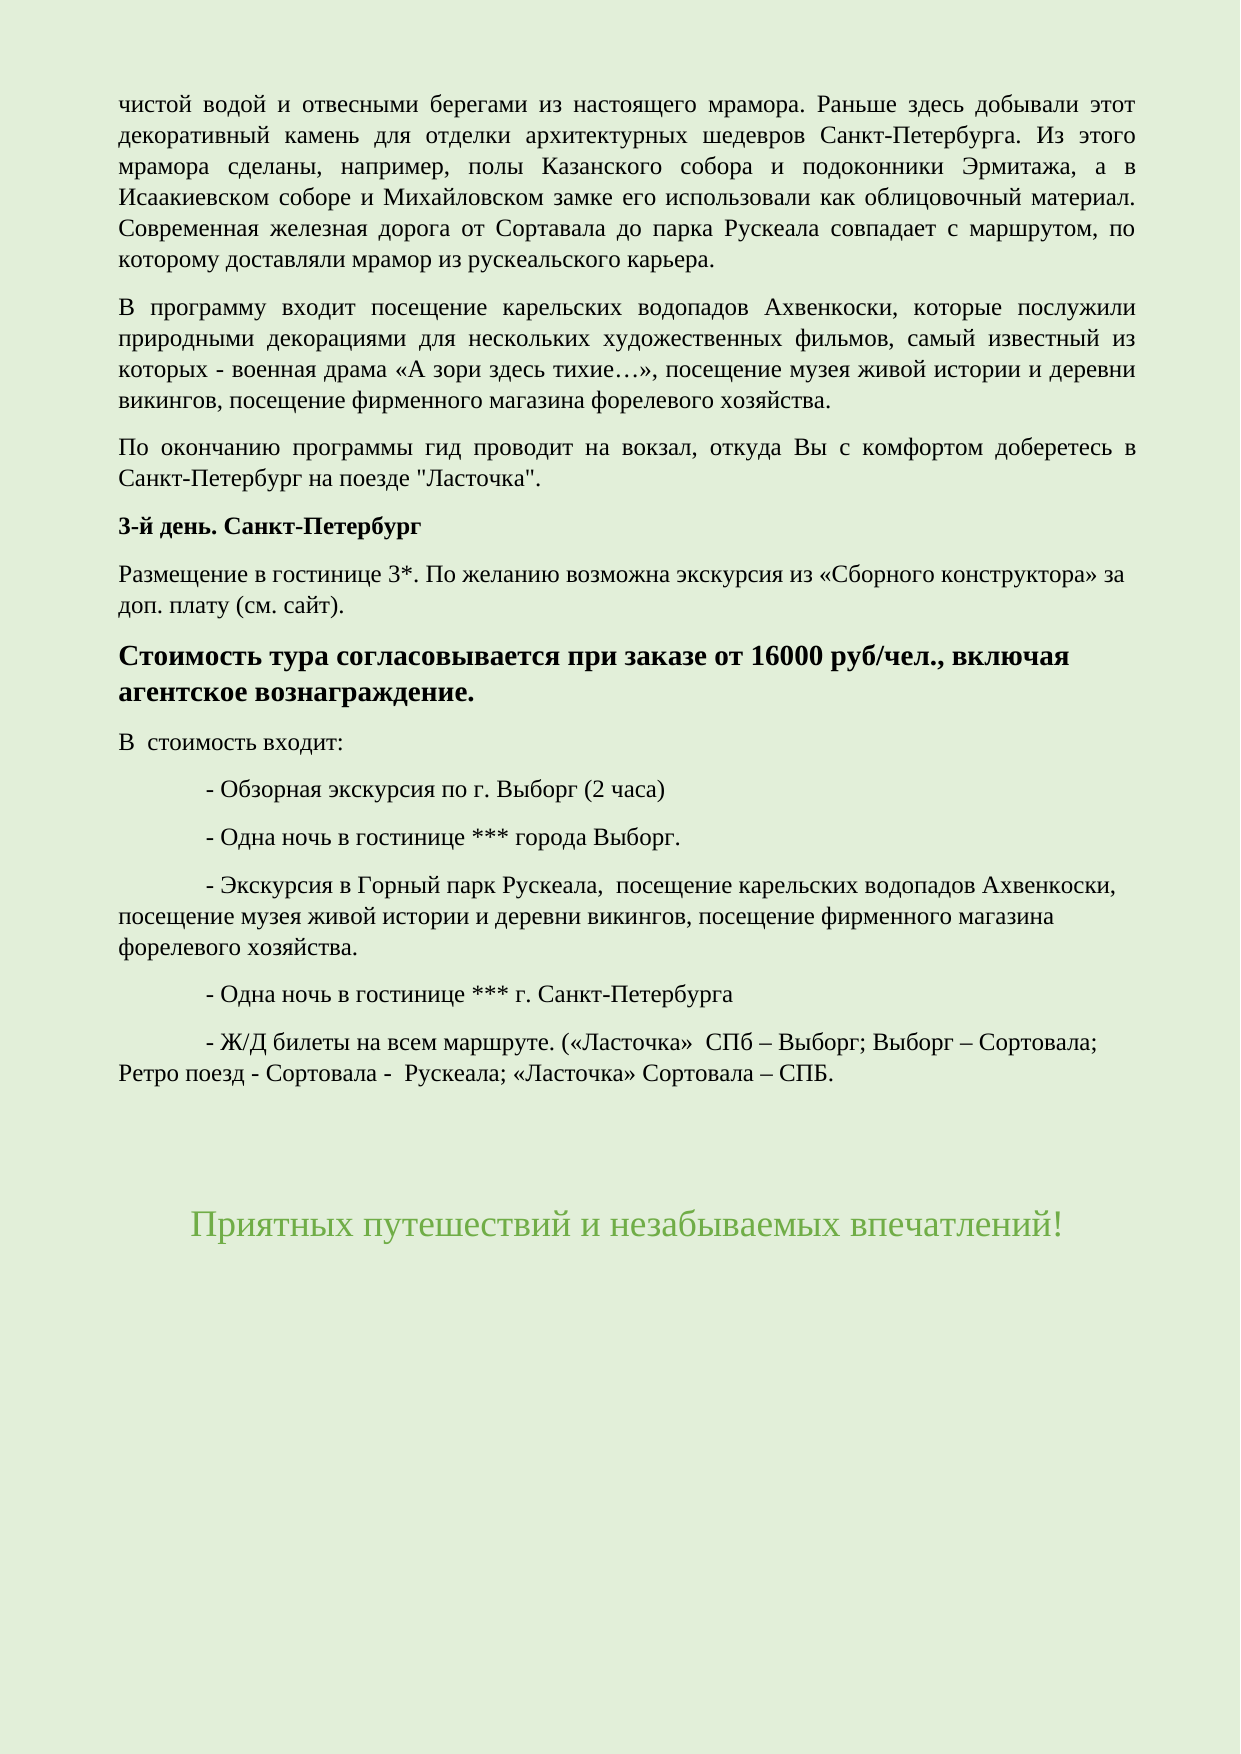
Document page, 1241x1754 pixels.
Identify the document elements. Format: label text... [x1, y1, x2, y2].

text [118, 89, 1137, 273]
text Приятных путешествий и незабываемых впечатлений! [118, 1201, 1137, 1244]
text В программу входит посещение карельских водопадов Ахвенкоски, которые послужили природными декорациями для нескольких художественных фильмов, самый известный из которых - военная драма «А зори здесь тихие…», посещение музея живой истории и деревни викингов, посещение фирменного магазина форелевого хозяйства. [118, 292, 1137, 413]
text По окончанию программы гид проводит на вокзал, откуда Вы с комфортом доберетесь в Санкт-Петербург на поезде "Ласточка". [118, 432, 1137, 492]
text Размещение в гостинице 3*. По желанию возможна экскурсия из «Сборного конструктора» за доп. плату (см. сайт). [118, 559, 1137, 619]
text - Экскурсия в Горный парк Рускеала, посещение карельских водопадов Ахвенкоски, посещение музея живой истории и деревни викингов, посещение фирменного магазина форелевого хозяйства. [118, 870, 1137, 961]
text - Одна ночь в гостинице *** г. Санкт-Петербурга [118, 979, 1137, 1008]
text - Обзорная экскурсия по г. Выборг (2 часа) [118, 774, 1137, 803]
text В стоимость входит: [118, 727, 1137, 755]
text - Одна ночь в гостинице *** города Выборг. [118, 822, 1137, 851]
text Стоимость тура согласовывается при заказе от 16000 руб/чел., включая агентское вознаграждение. [118, 638, 1137, 707]
text - Ж/Д билеты на всем маршруте. («Ласточка» СПб – Выборг; Выборг – Сортовала; Ретро поезд - Сортовала - Рускеала; «Ласточка» Сортовала – СПБ. [118, 1027, 1137, 1087]
text 3-й день. Санкт-Петербург [118, 511, 1137, 540]
